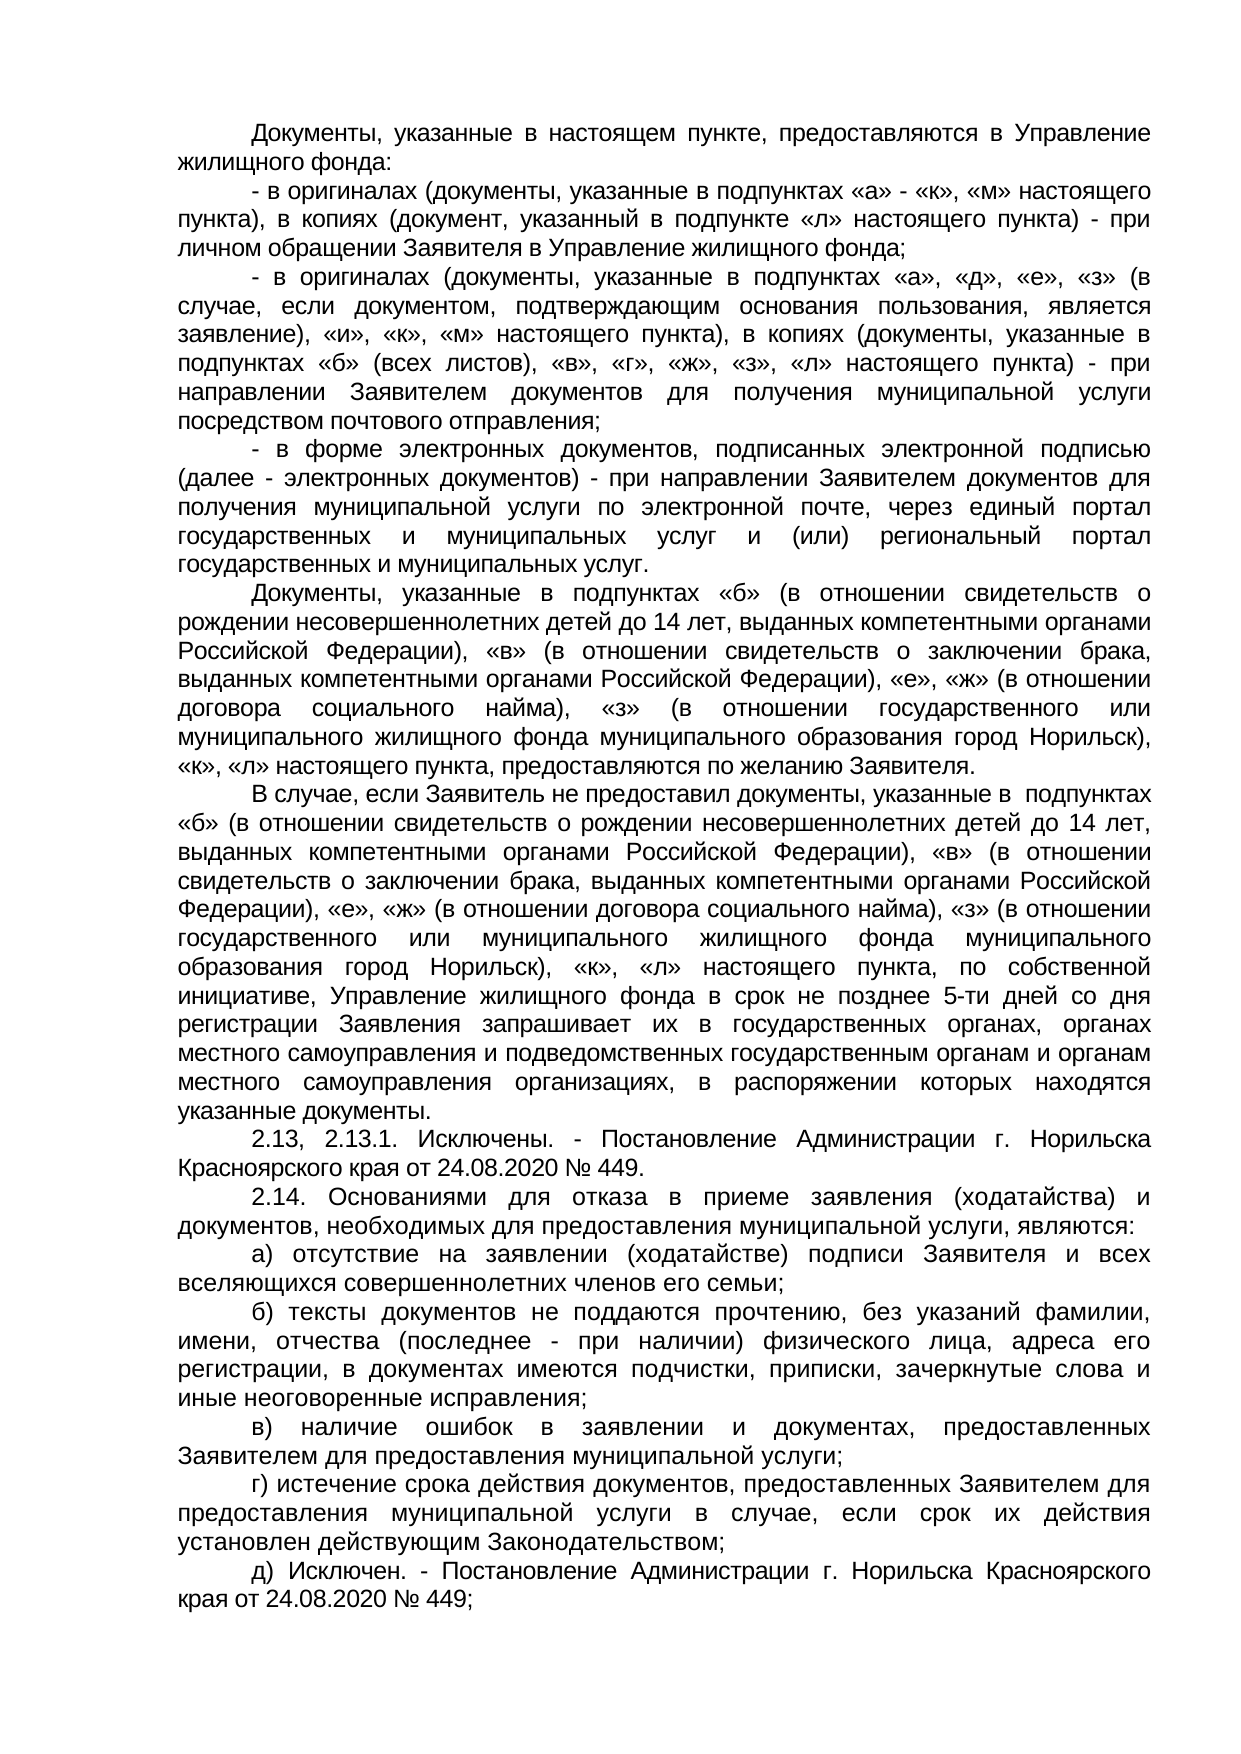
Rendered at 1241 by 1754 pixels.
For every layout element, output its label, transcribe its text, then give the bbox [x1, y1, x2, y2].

text - в оригиналах (документы, указанные в подпунктах «а» - «к», «м» настоящего пункта), в копиях (документ, указанный в подпункте «л» настоящего пункта) - при личном обращении Заявителя в Управление жилищного фонда; [177, 176, 1152, 262]
text Документы, указанные в настоящем пункте, предоставляются в Управление жилищного фонда: [177, 118, 1152, 176]
text а) отсутствие на заявлении (ходатайстве) подписи Заявителя и всех вселяющихся совершеннолетних членов его семьи; [177, 1239, 1152, 1297]
text - в форме электронных документов, подписанных электронной подписью (далее - электронных документов) - при направлении Заявителем документов для получения муниципальной услуги по электронной почте, через единый портал государственных и муниципальных услуг и (или) региональный портал государственных и муниципальных услуг. [177, 434, 1152, 578]
text В случае, если Заявитель не предоставил документы, указанные в подпунктах «б» (в отношении свидетельств о рождении несовершеннолетних детей до 14 лет, выданных компетентными органами Российской Федерации), «в» (в отношении свидетельств о заключении брака, выданных компетентными органами Российской Федерации), «е», «ж» (в отношении договора социального найма), «з» (в отношении государственного или муниципального жилищного фонда муниципального образования город Норильск), «к», «л» настоящего пункта, по собственной инициативе, Управление жилищного фонда в срок не позднее 5-ти дней со дня регистрации Заявления запрашивает их в государственных органах, органах местного самоуправления и подведомственных государственным органам и органам местного самоуправления организациях, в распоряжении которых находятся указанные документы. [177, 779, 1152, 1124]
text д) Исключен. - Постановление Администрации г. Норильска Красноярского края от 24.08.2020 № 449; [177, 1556, 1152, 1613]
text в) наличие ошибок в заявлении и документах, предоставленных Заявителем для предоставления муниципальной услуги; [177, 1412, 1152, 1469]
text б) тексты документов не поддаются прочтению, без указаний фамилии, имени, отчества (последнее - при наличии) физического лица, адреса его регистрации, в документах имеются подчистки, приписки, зачеркнутые слова и иные неоговоренные исправления; [177, 1297, 1152, 1412]
text Документы, указанные в подпунктах «б» (в отношении свидетельств о рождении несовершеннолетних детей до 14 лет, выданных компетентными органами Российской Федерации), «в» (в отношении свидетельств о заключении брака, выданных компетентными органами Российской Федерации), «е», «ж» (в отношении договора социального найма), «з» (в отношении государственного или муниципального жилищного фонда муниципального образования город Норильск), «к», «л» настоящего пункта, предоставляются по желанию Заявителя. [177, 578, 1152, 779]
text г) истечение срока действия документов, предоставленных Заявителем для предоставления муниципальной услуги в случае, если срок их действия установлен действующим Законодательством; [177, 1469, 1152, 1556]
text 2.14. Основаниями для отказа в приеме заявления (ходатайства) и документов, необходимых для предоставления муниципальной услуги, являются: [177, 1182, 1152, 1239]
text - в оригиналах (документы, указанные в подпунктах «а», «д», «е», «з» (в случае, если документом, подтверждающим основания пользования, является заявление), «и», «к», «м» настоящего пункта), в копиях (документы, указанные в подпунктах «б» (всех листов), «в», «г», «ж», «з», «л» настоящего пункта) - при направлении Заявителем документов для получения муниципальной услуги посредством почтового отправления; [177, 262, 1152, 434]
text 2.13, 2.13.1. Исключены. - Постановление Администрации г. Норильска Красноярского края от 24.08.2020 № 449. [177, 1124, 1152, 1182]
